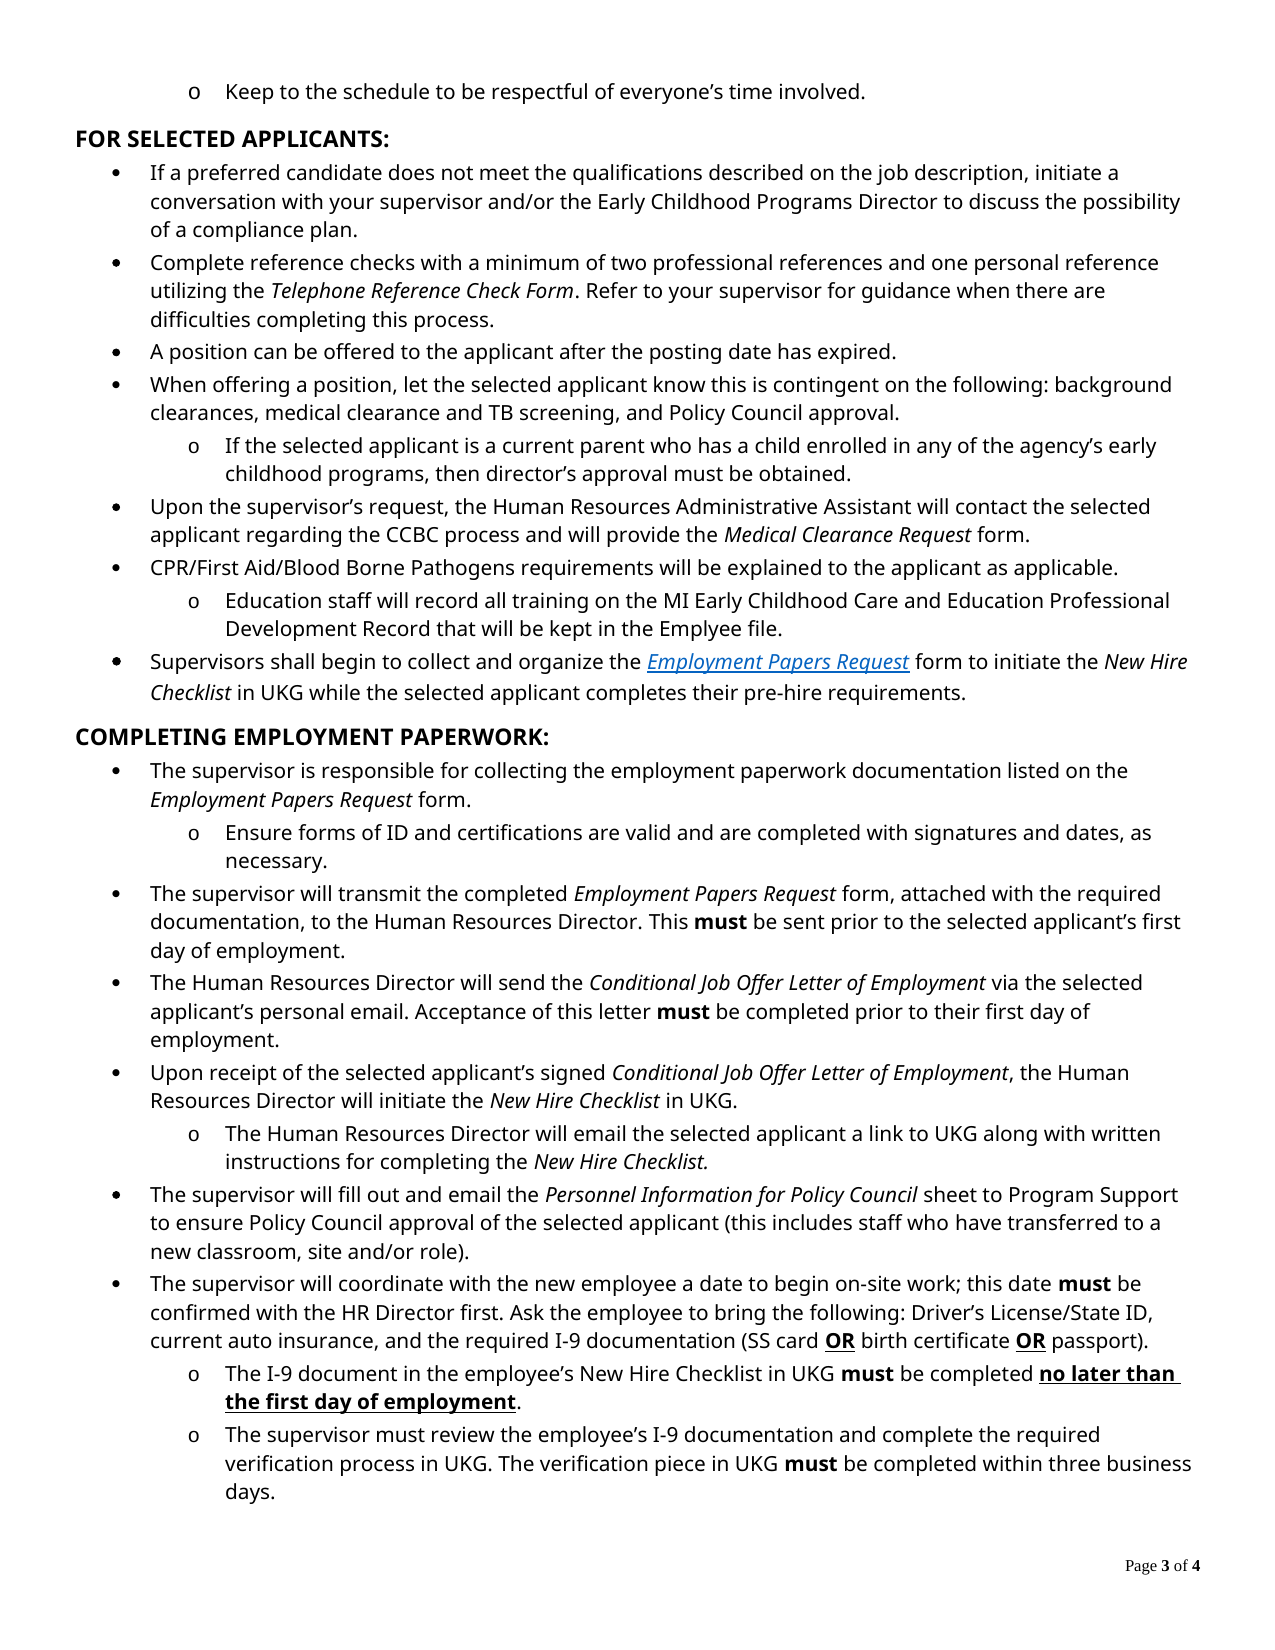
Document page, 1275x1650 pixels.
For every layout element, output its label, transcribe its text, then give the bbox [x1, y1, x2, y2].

text FOR SELECTED APPLICANTS: [75, 123, 1200, 154]
list Education staff will record all training on the MI Early Childhood Care and Education Professional Development Record that will be kept in the Emplyee file. [187, 586, 1200, 643]
list The I-9 document in the employee’s New Hire Checklist in UKG must be completed no later than the first day of employment. [187, 1359, 1200, 1416]
list The supervisor will coordinate with the new employee a date to begin on-site work; this date must be confirmed with the HR Director first. Ask the employee to bring the following: Driver’s License/State ID, current auto insurance, and the required I-9 documentation (SS card OR birth certificate OR passport). [112, 1269, 1200, 1355]
list A position can be offered to the applicant after the posting date has expired. [112, 337, 1200, 366]
list The supervisor is responsible for collecting the employment paperwork documentation listed on the Employment Papers Request form. [112, 757, 1200, 813]
list If a preferred candidate does not meet the qualifications described on the job description, initiate a conversation with your supervisor and/or the Early Childhood Programs Director to discuss the possibility of a compliance plan. [112, 158, 1200, 244]
list Upon the supervisor’s request, the Human Resources Administrative Assistant will contact the selected applicant regarding the CCBC process and will provide the Medical Clearance Request form. [112, 492, 1200, 549]
list Upon receipt of the selected applicant’s signed Conditional Job Offer Letter of Employment, the Human Resources Director will initiate the New Hire Checklist in UKG. [112, 1058, 1200, 1115]
text COMPLETING EMPLOYMENT PAPERWORK: [75, 721, 1200, 752]
list Complete reference checks with a minimum of two professional references and one personal reference utilizing the Telephone Reference Check Form. Refer to your supervisor for guidance when there are difficulties completing this process. [112, 248, 1200, 333]
list If the selected applicant is a current parent who has a child enrolled in any of the agency’s early childhood programs, then director’s approval must be obtained. [187, 431, 1200, 488]
list The supervisor will transmit the completed Employment Papers Request form, attached with the required documentation, to the Human Resources Director. This must be sent prior to the selected applicant’s first day of employment. [112, 879, 1200, 964]
list CPR/First Aid/Blood Borne Pathogens requirements will be explained to the applicant as applicable. [112, 553, 1200, 582]
list The supervisor must review the employee’s I-9 documentation and complete the required verification process in UKG. The verification piece in UKG must be completed within three business days. [187, 1420, 1200, 1506]
list The Human Resources Director will send the Conditional Job Offer Letter of Employment via the selected applicant’s personal email. Acceptance of this letter must be completed prior to their first day of employment. [112, 968, 1200, 1054]
list Supervisors shall begin to collect and organize the Employment Papers Request form to initiate the New Hire Checklist in UKG while the selected applicant completes their pre-hire requirements. [112, 647, 1200, 707]
list Keep to the schedule to be respectful of everyone’s time involved. [187, 75, 1200, 106]
list The supervisor will fill out and email the Personnel Information for Policy Council sheet to Program Support to ensure Policy Council approval of the selected applicant (this includes staff who have transferred to a new classroom, site and/or role). [112, 1180, 1200, 1265]
list When offering a position, let the selected applicant know this is contingent on the following: background clearances, medical clearance and TB screening, and Policy Council approval. [112, 370, 1200, 427]
list The Human Resources Director will email the selected applicant a link to UKG along with written instructions for completing the New Hire Checklist. [187, 1119, 1200, 1176]
list Ensure forms of ID and certifications are valid and are completed with signatures and dates, as necessary. [187, 818, 1200, 875]
